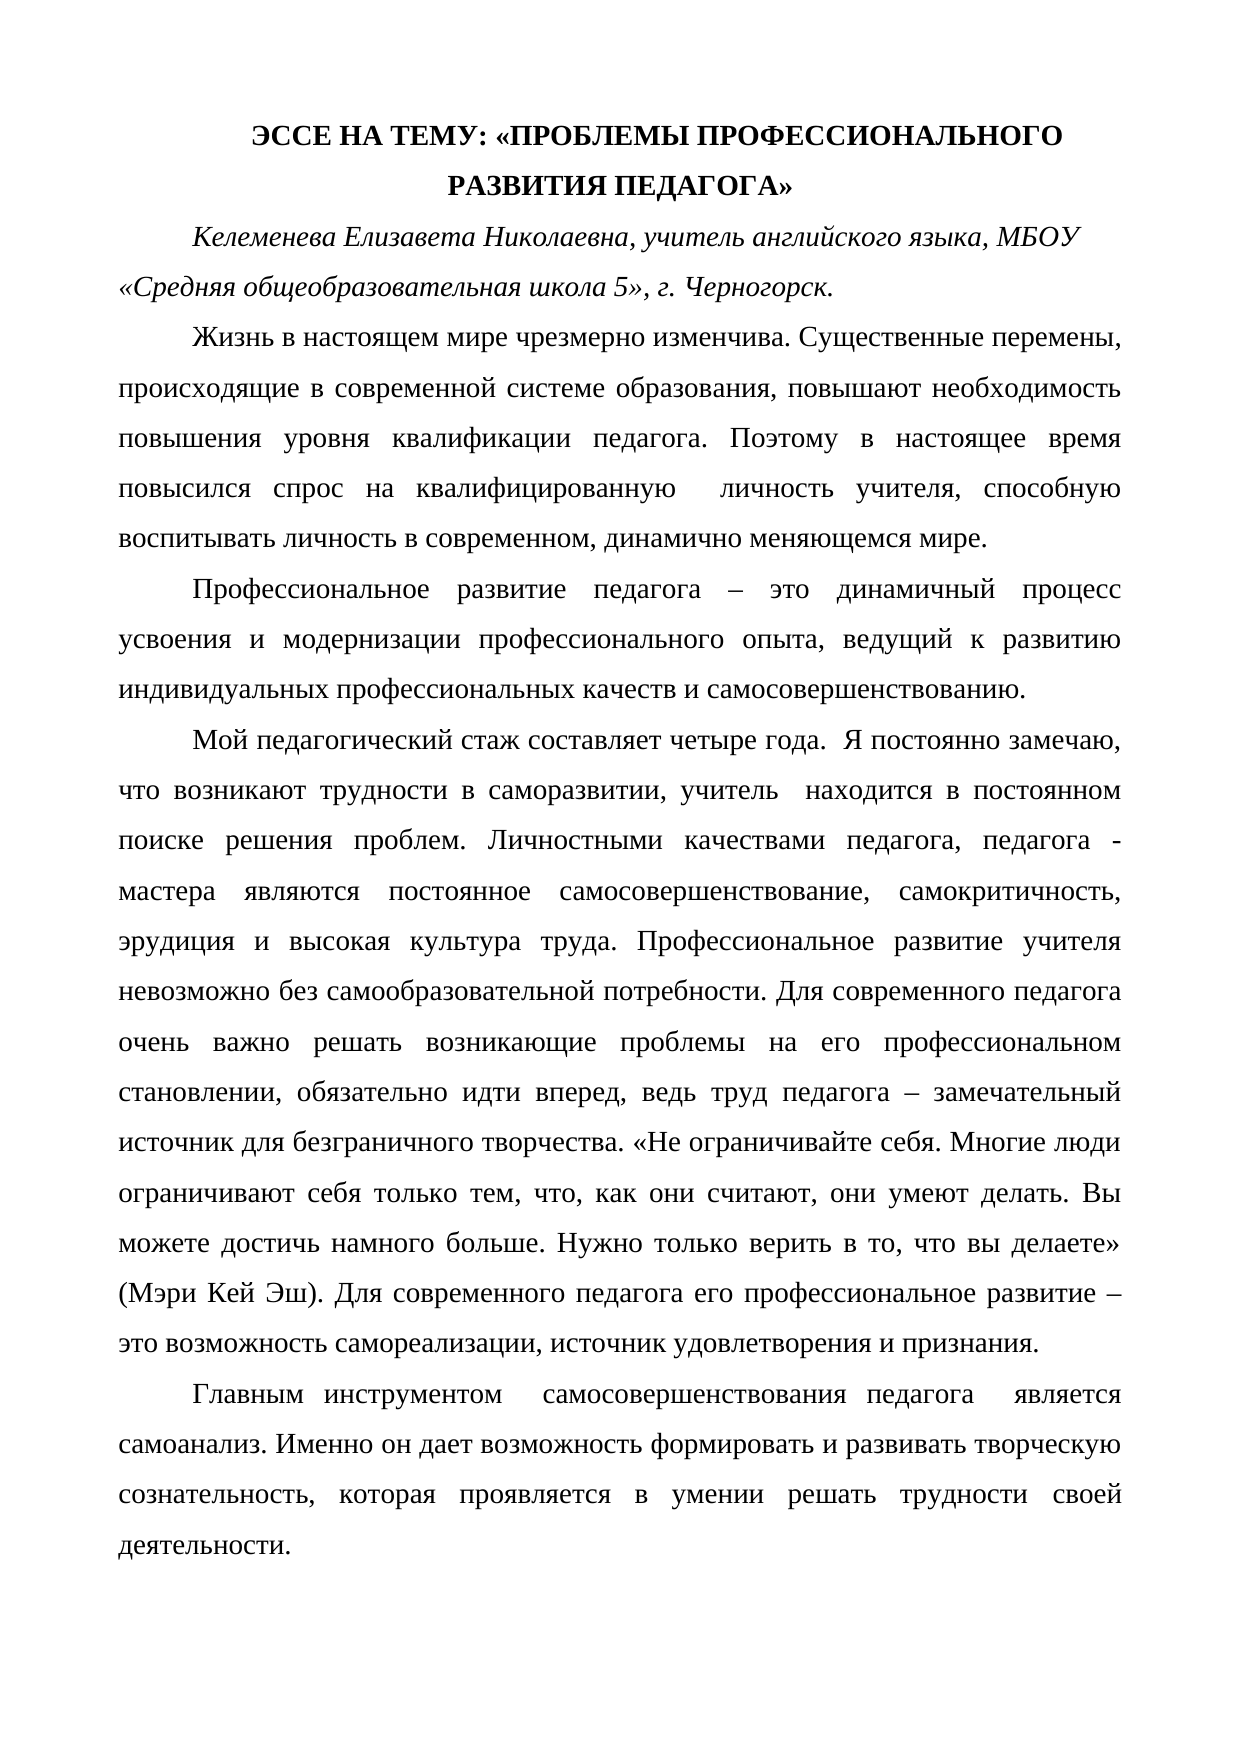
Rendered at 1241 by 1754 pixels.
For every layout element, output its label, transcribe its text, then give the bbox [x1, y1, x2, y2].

text Келеменева Елизавета Николаевна, учитель английского языка, МБОУ «Средняя общеобразовательная школа 5», г. Черногорск. [118, 219, 1122, 303]
text Профессиональное развитие педагога – это динамичный процесс усвоения и модернизации профессионального опыта, ведущий к развитию индивидуальных профессиональных качеств и самосовершенствованию. [118, 571, 1122, 705]
text Главным инструментом самосовершенствования педагога является самоанализ. Именно он дает возможность формировать и развивать творческую сознательность, которая проявляется в умении решать трудности своей деятельности. [118, 1376, 1122, 1560]
text ЭССЕ НА ТЕМУ: «ПРОБЛЕМЫ ПРОФЕССИОНАЛЬНОГО РАЗВИТИЯ ПЕДАГОГА» [118, 118, 1122, 202]
text Мой педагогический стаж составляет четыре года. Я постоянно замечаю, что возникают трудности в саморазвитии, учитель находится в постоянном поиске решения проблем. Личностными качествами педагога, педагога - мастера являются постоянное самосовершенствование, самокритичность, эрудиция и высокая культура труда. Профессиональное развитие учителя невозможно без самообразовательной потребности. Для современного педагога очень важно решать возникающие проблемы на его профессиональном становлении, обязательно идти вперед, ведь труд педагога – замечательный источник для безграничного творчества. «Не ограничивайте себя. Многие люди ограничивают себя только тем, что, как они считают, они умеют делать. Вы можете достичь намного больше. Нужно только верить в то, что вы делаете» (Мэри Кей Эш). Для современного педагога его профессиональное развитие – это возможность самореализации, источник удовлетворения и признания. [118, 722, 1122, 1359]
text Жизнь в настоящем мире чрезмерно изменчива. Существенные перемены, происходящие в современной системе образования, повышают необходимость повышения уровня квалификации педагога. Поэтому в настоящее время повысился спрос на квалифицированную личность учителя, способную воспитывать личность в современном, динамично меняющемся мире. [118, 319, 1122, 554]
